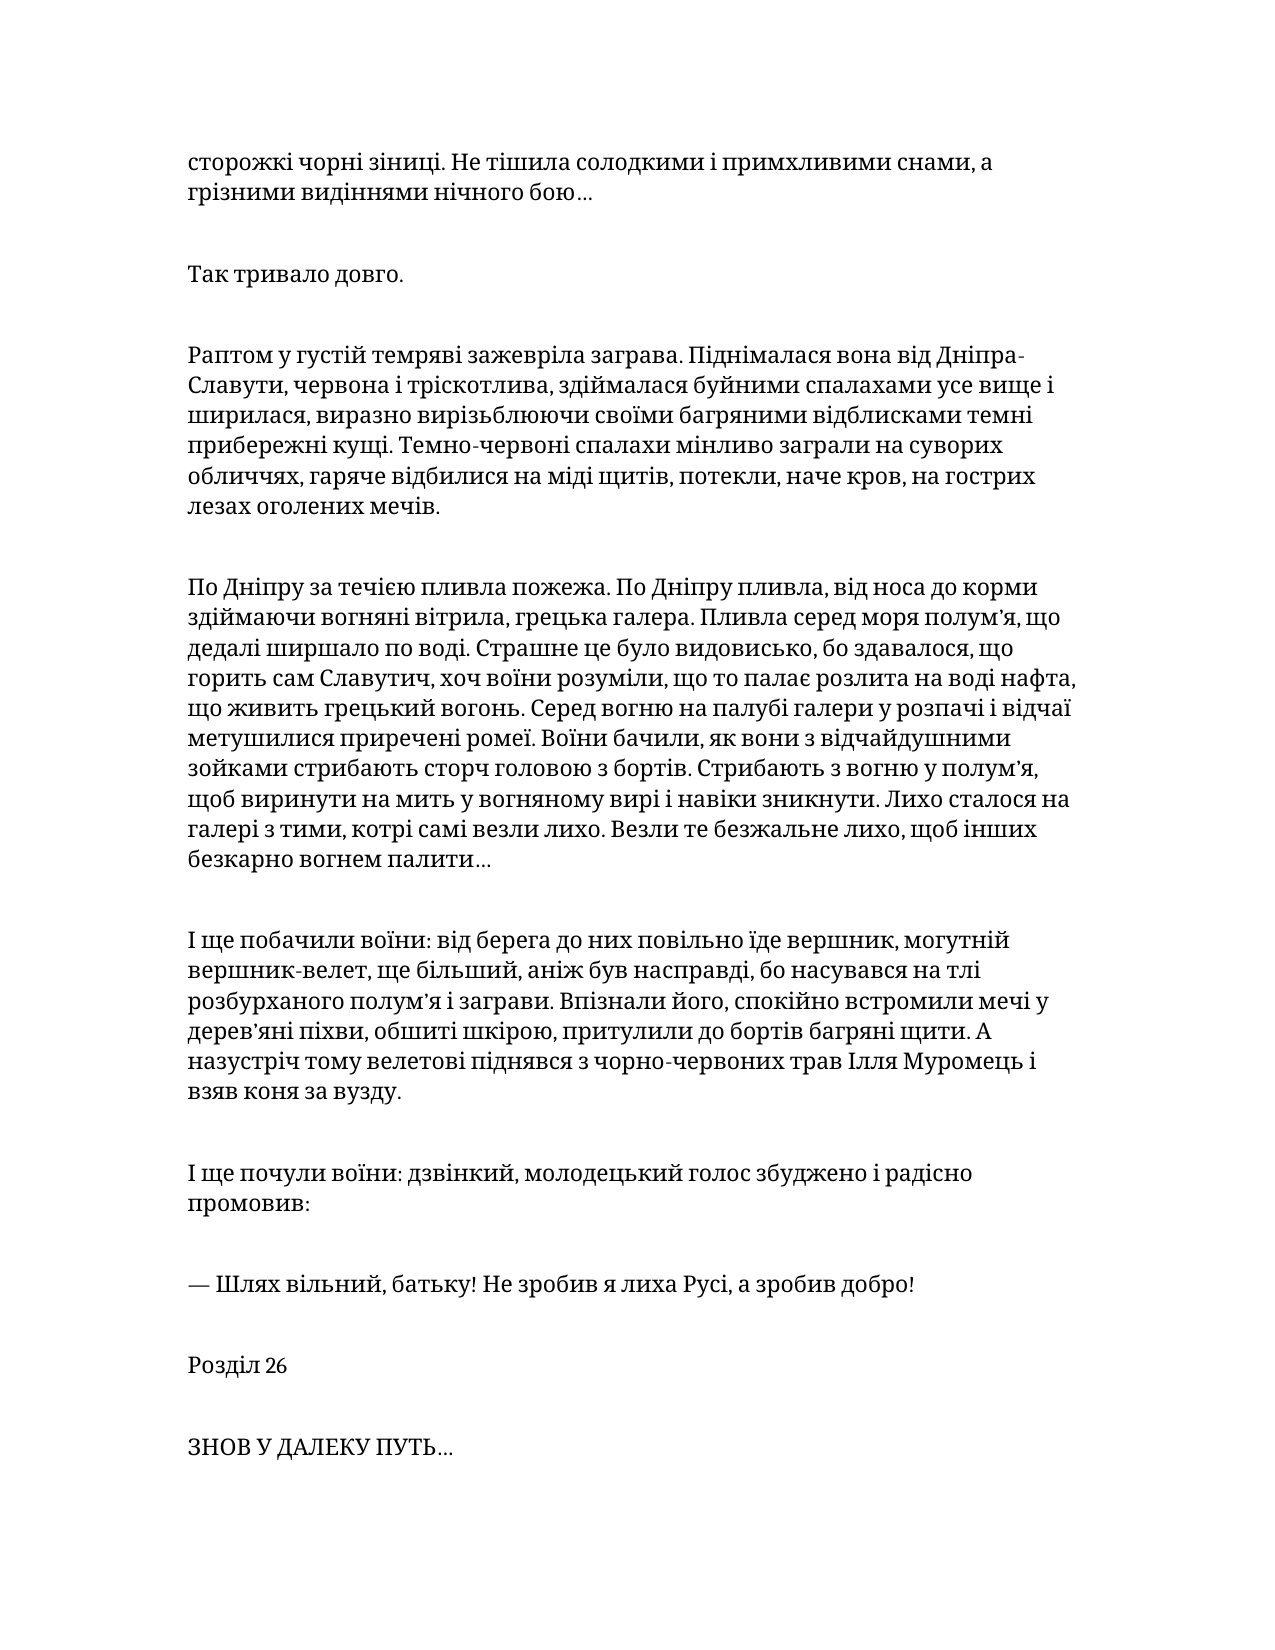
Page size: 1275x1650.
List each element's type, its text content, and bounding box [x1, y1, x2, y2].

text — Шлях вільний, батьку! Не зробив я лиха Русі, а зробив добро! [187, 1242, 1087, 1298]
text Розділ 26 [187, 1323, 1087, 1379]
text І ще побачили воїни: від берега до них повільно їде вершник, могутній вершник-велет, ще більший, аніж був насправді, бо насувався на тлі розбурханого полум’я і заграви. Впізнали його, спокійно встромили мечі у дерев’яні піхви, обшиті шкірою, притулили до бортів багряні щити. А назустріч тому велетові піднявся з чорно-червоних трав Ілля Муромець і взяв коня за вузду. [187, 898, 1087, 1106]
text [187, 150, 1087, 207]
text Так тривало довго. [187, 231, 1087, 288]
text Раптом у густій темряві зажевріла заграва. Піднімалася вона від Дніпра-Славути, червона і тріскотлива, здіймалася буйними спалахами усе вище і ширилася, виразно вирізьблюючи своїми багряними відблисками темні прибережні кущі. Темно-червоні спалахи мінливо заграли на суворих обличчях, гаряче відбилися на міді щитів, потекли, наче кров, на гострих лезах оголених мечів. [187, 312, 1087, 520]
text ЗНОВ У ДАЛЕКУ ПУТЬ… [187, 1404, 1087, 1461]
text По Дніпру за течією пливла пожежа. По Дніпру пливла, від носа до корми здіймаючи вогняні вітрила, грецька галера. Пливла серед моря полум’я, що дедалі ширшало по воді. Страшне це було видовисько, бо здавалося, що горить сам Славутич, хоч воїни розуміли, що то палає розлита на воді нафта, що живить грецький вогонь. Серед вогню на палубі галери у розпачі і відчаї метушилися приречені ромеї. Воїни бачили, як вони з відчайдушними зойками стрибають сторч головою з бортів. Стрибають з вогню у полум’я, щоб виринути на мить у вогняному вирі і навіки зникнути. Лихо сталося на галері з тими, котрі самі везли лихо. Везли те безжальне лихо, щоб інших безкарно вогнем палити… [187, 545, 1087, 873]
text І ще почули воїни: дзвінкий, молодецький голос збуджено і радісно промовив: [187, 1130, 1087, 1217]
